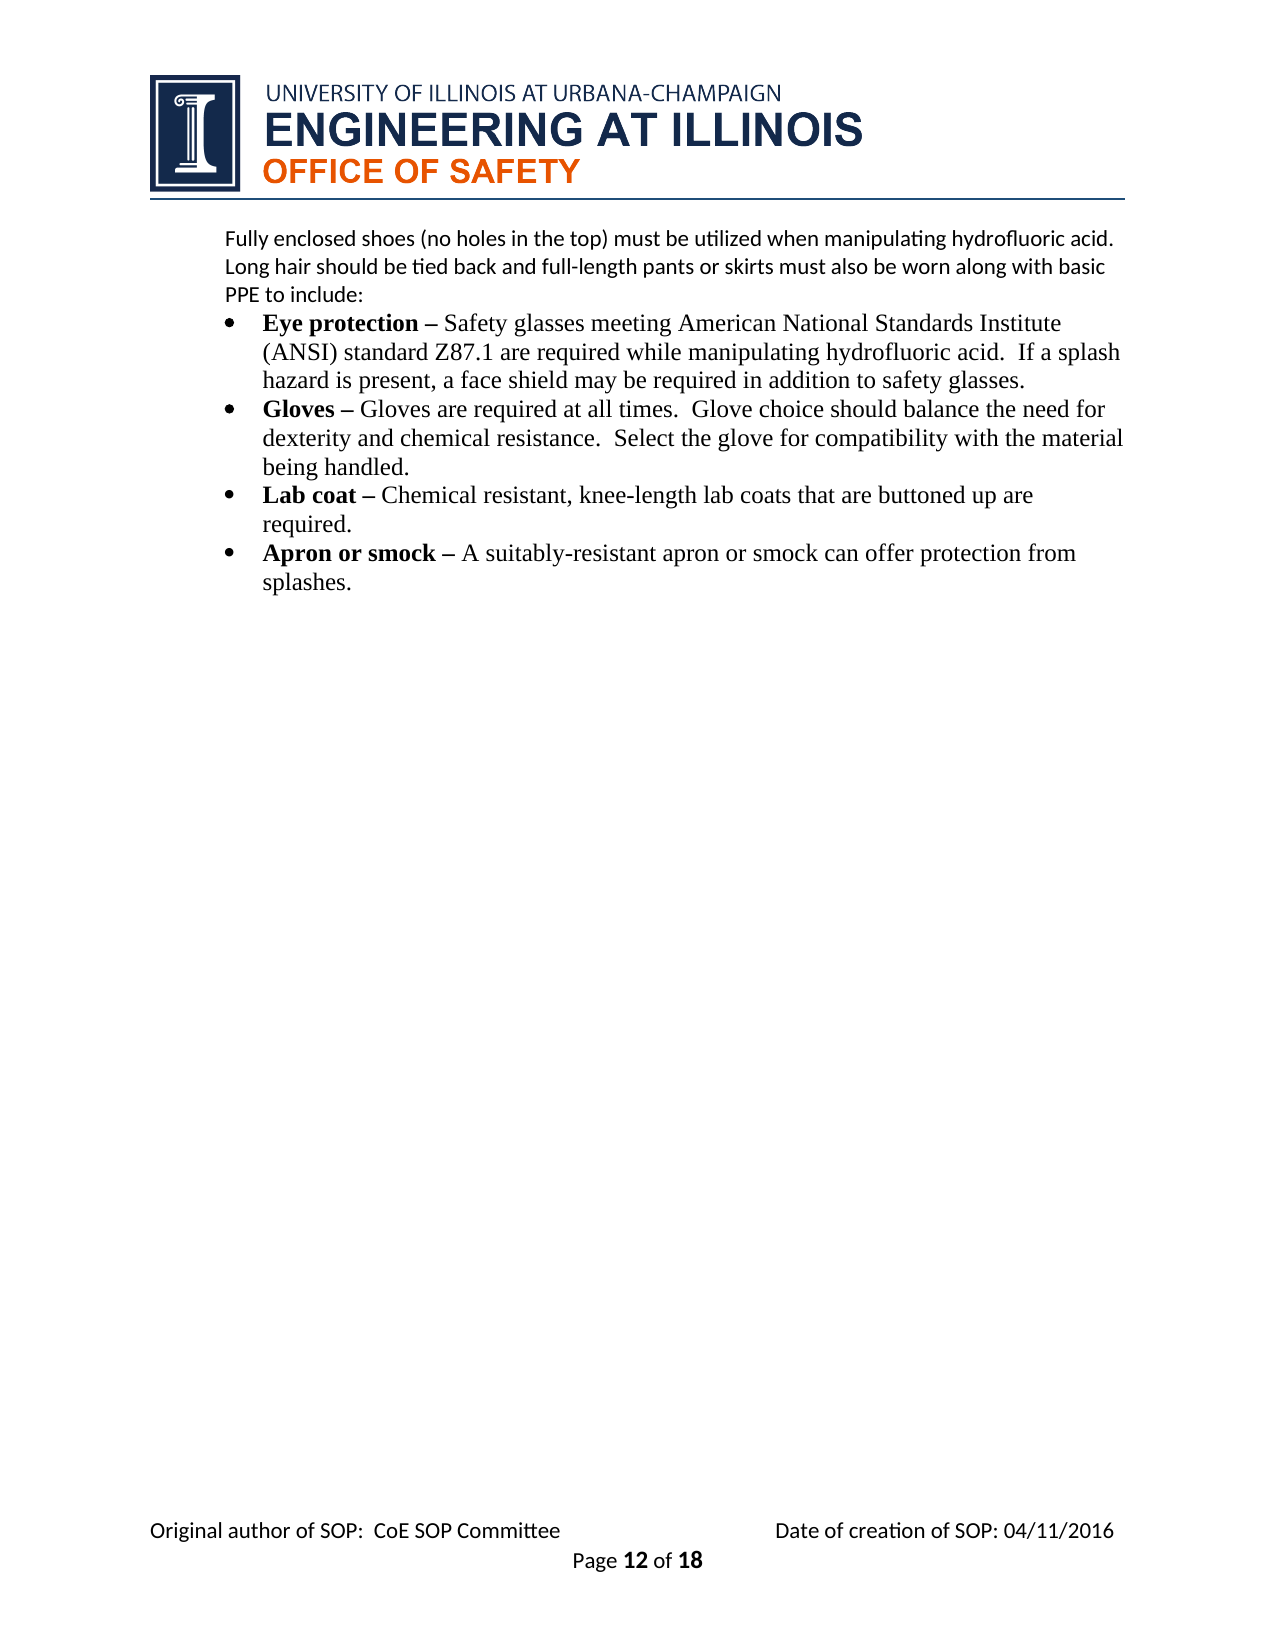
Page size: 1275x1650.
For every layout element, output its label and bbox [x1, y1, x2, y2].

picture [150, 75, 864, 196]
